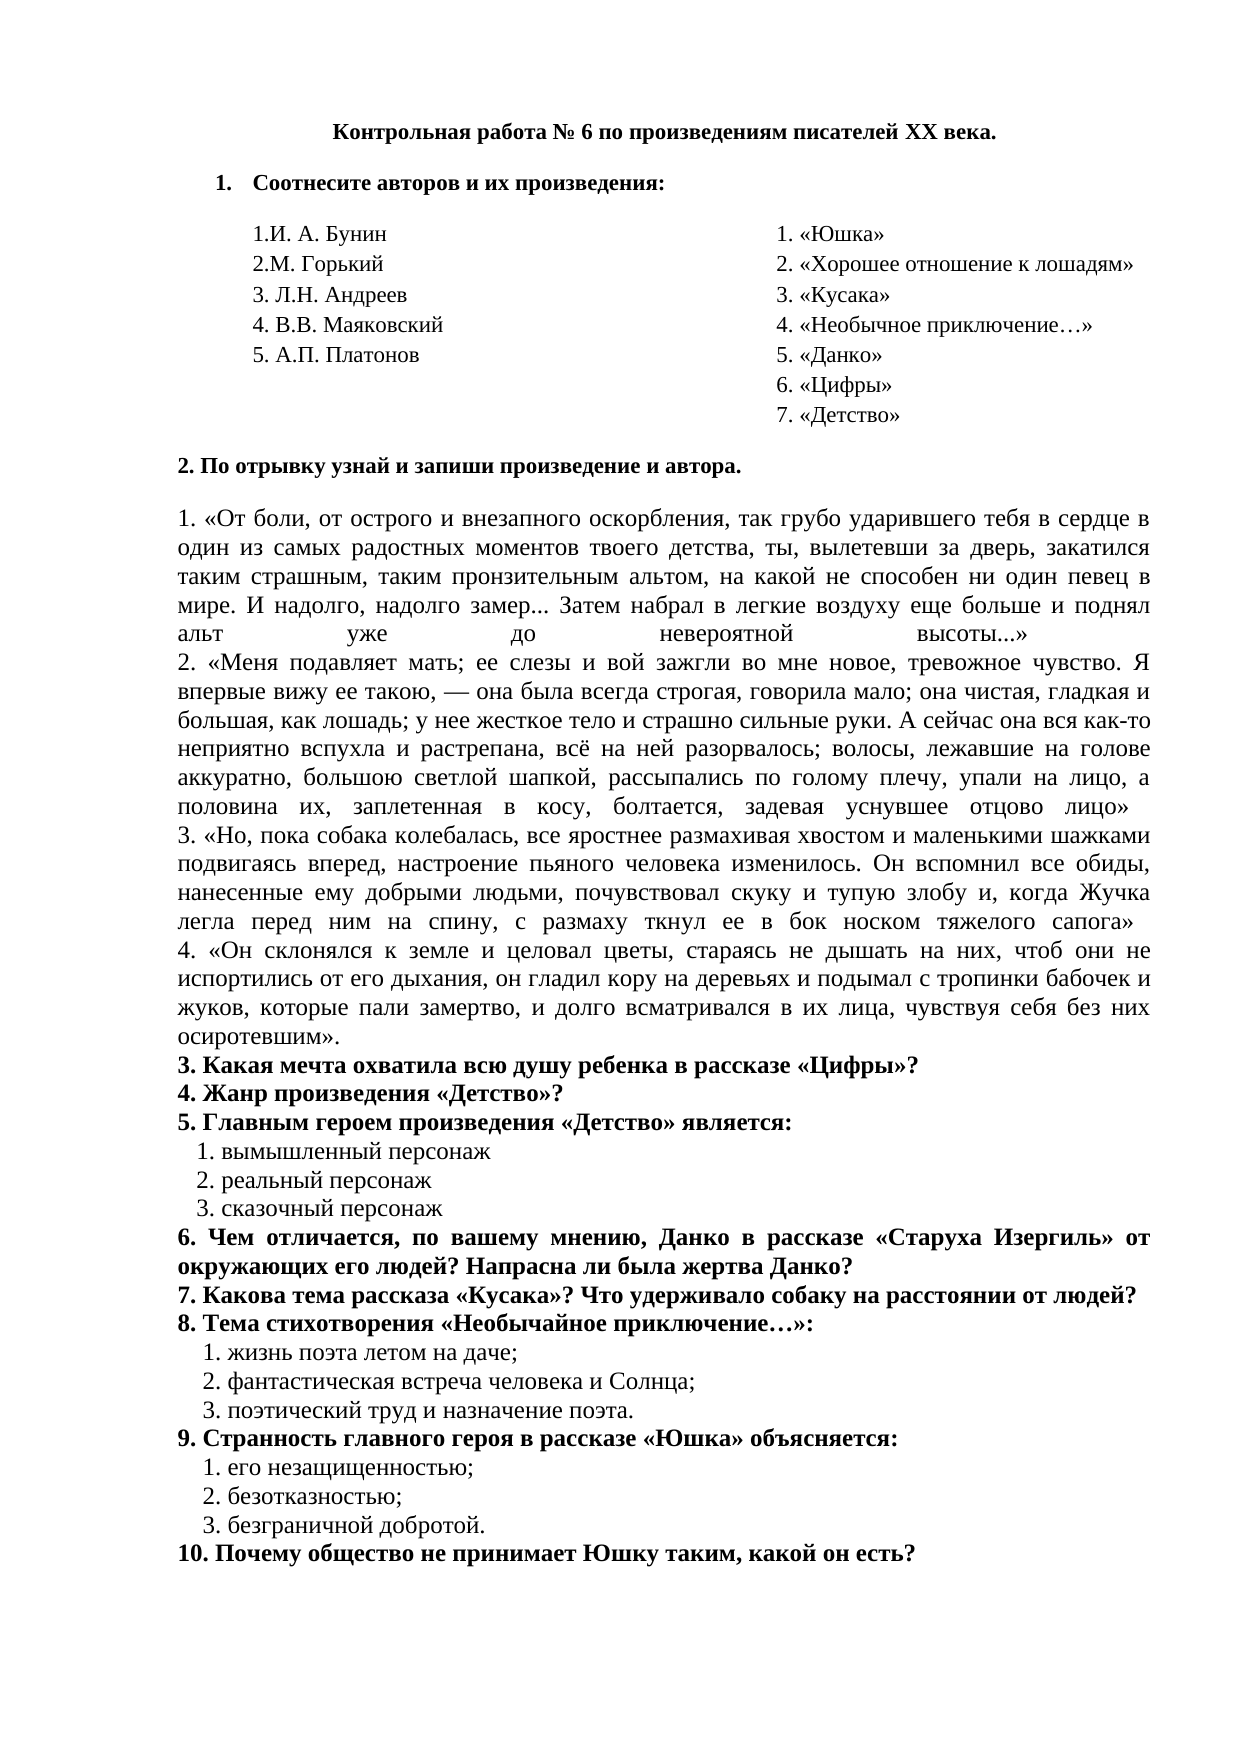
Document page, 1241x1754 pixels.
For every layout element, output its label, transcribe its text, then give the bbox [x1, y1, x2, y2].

list 1.И. А. Бунин [252, 220, 627, 247]
text 10. Почему общество не принимает Юшку таким, какой он есть? [177, 1538, 1152, 1567]
text 8. Тема стихотворения «Необычайное приключение…»: [177, 1308, 1152, 1337]
text 3. поэтический труд и назначение поэта. [177, 1395, 1152, 1423]
text 2. реальный персонаж [177, 1165, 1152, 1193]
text 3. Какая мечта охватила всю душу ребенка в рассказе «Цифры»? [177, 1050, 1152, 1078]
text 1. жизнь поэта летом на даче; [177, 1337, 1152, 1366]
list 7. «Детство» [776, 401, 1152, 428]
text 6. Чем отличается, по вашему мнению, Данко в рассказе «Старуха Изергиль» от окружающих его людей? Напрасна ли была жертва Данко? [177, 1222, 1152, 1280]
list 2. «Хорошее отношение к лошадям» [776, 250, 1152, 277]
text 1. «От боли, от острого и внезапного оскорбления, так грубо ударившего тебя в сердце в один из самых радостных моментов твоего детства, ты, вылетевши за дверь, закатился таким страшным, таким пронзительным альтом, на какой не способен ни один певец в мире. И надолго, надолго замер... Затем набрал в легкие воздуху еще больше и поднял альт уже до невероятной высоты...» 2. «Меня подавляет мать; ее слезы и вой зажгли во мне новое, тревожное чувство. Я впервые вижу ее такою, — она была всегда строгая, говорила мало; она чистая, гладкая и большая, как лошадь; у нее жесткое тело и страшно сильные руки. А сейчас она вся как-то неприятно вспухла и растрепана, всё на ней разорвалось; волосы, лежавшие на голове аккуратно, большою светлой шапкой, рассыпались по голому плечу, упали на лицо, а половина их, заплетенная в косу, болтается, задевая уснувшее отцово лицо» 3. «Но, пока собака колебалась, все яростнее размахивая хвостом и маленькими шажками подвигаясь вперед, настроение пьяного человека изменилось. Он вспомнил все обиды, нанесенные ему добрыми людьми, почувствовал скуку и тупую злобу и, когда Жучка легла перед ним на спину, с размаху ткнул ее в бок носком тяжелого сапога» 4. «Он склонялся к земле и целовал цветы, стараясь не дышать на них, чтоб они не испортились от его дыхания, он гладил кору на деревьях и подымал с тропинки бабочек и жуков, которые пали замертво, и долго всматривался в их лица, чувствуя себя без них осиротевшим». [177, 503, 1152, 1050]
list 1. «Юшка» [776, 220, 1152, 247]
list 5. «Данко» [776, 341, 1152, 367]
text 2. По отрывку узнай и запиши произведение и автора. [177, 452, 1152, 479]
list 6. «Цифры» [776, 371, 1152, 398]
list 3. «Кусака» [776, 281, 1152, 307]
list 3. Л.Н. Андреев [252, 281, 627, 307]
list 4. «Необычное приключение…» [776, 311, 1152, 337]
text 3. безграничной добротой. [177, 1510, 1152, 1538]
text 2. фантастическая встреча человека и Солнца; [177, 1366, 1152, 1395]
list 2.М. Горький [252, 250, 627, 277]
text 1. его незащищенностью; [177, 1452, 1152, 1481]
list 4. В.В. Маяковский [252, 311, 627, 337]
text 1. вымышленный персонаж [177, 1136, 1152, 1165]
text 7. Какова тема рассказа «Кусака»? Что удерживало собаку на расстоянии от людей? [177, 1280, 1152, 1308]
text Контрольная работа № 6 по произведениям писателей XX века. [177, 118, 1152, 144]
list 5. А.П. Платонов [252, 341, 627, 367]
text 5. Главным героем произведения «Детство» является: [177, 1107, 1152, 1136]
list Соотнесите авторов и их произведения: [215, 169, 1152, 196]
text 3. сказочный персонаж [177, 1193, 1152, 1222]
text 2. безотказностью; [177, 1481, 1152, 1510]
text 9. Странность главного героя в рассказе «Юшка» объясняется: [177, 1423, 1152, 1452]
text 4. Жанр произведения «Детство»? [177, 1078, 1152, 1107]
